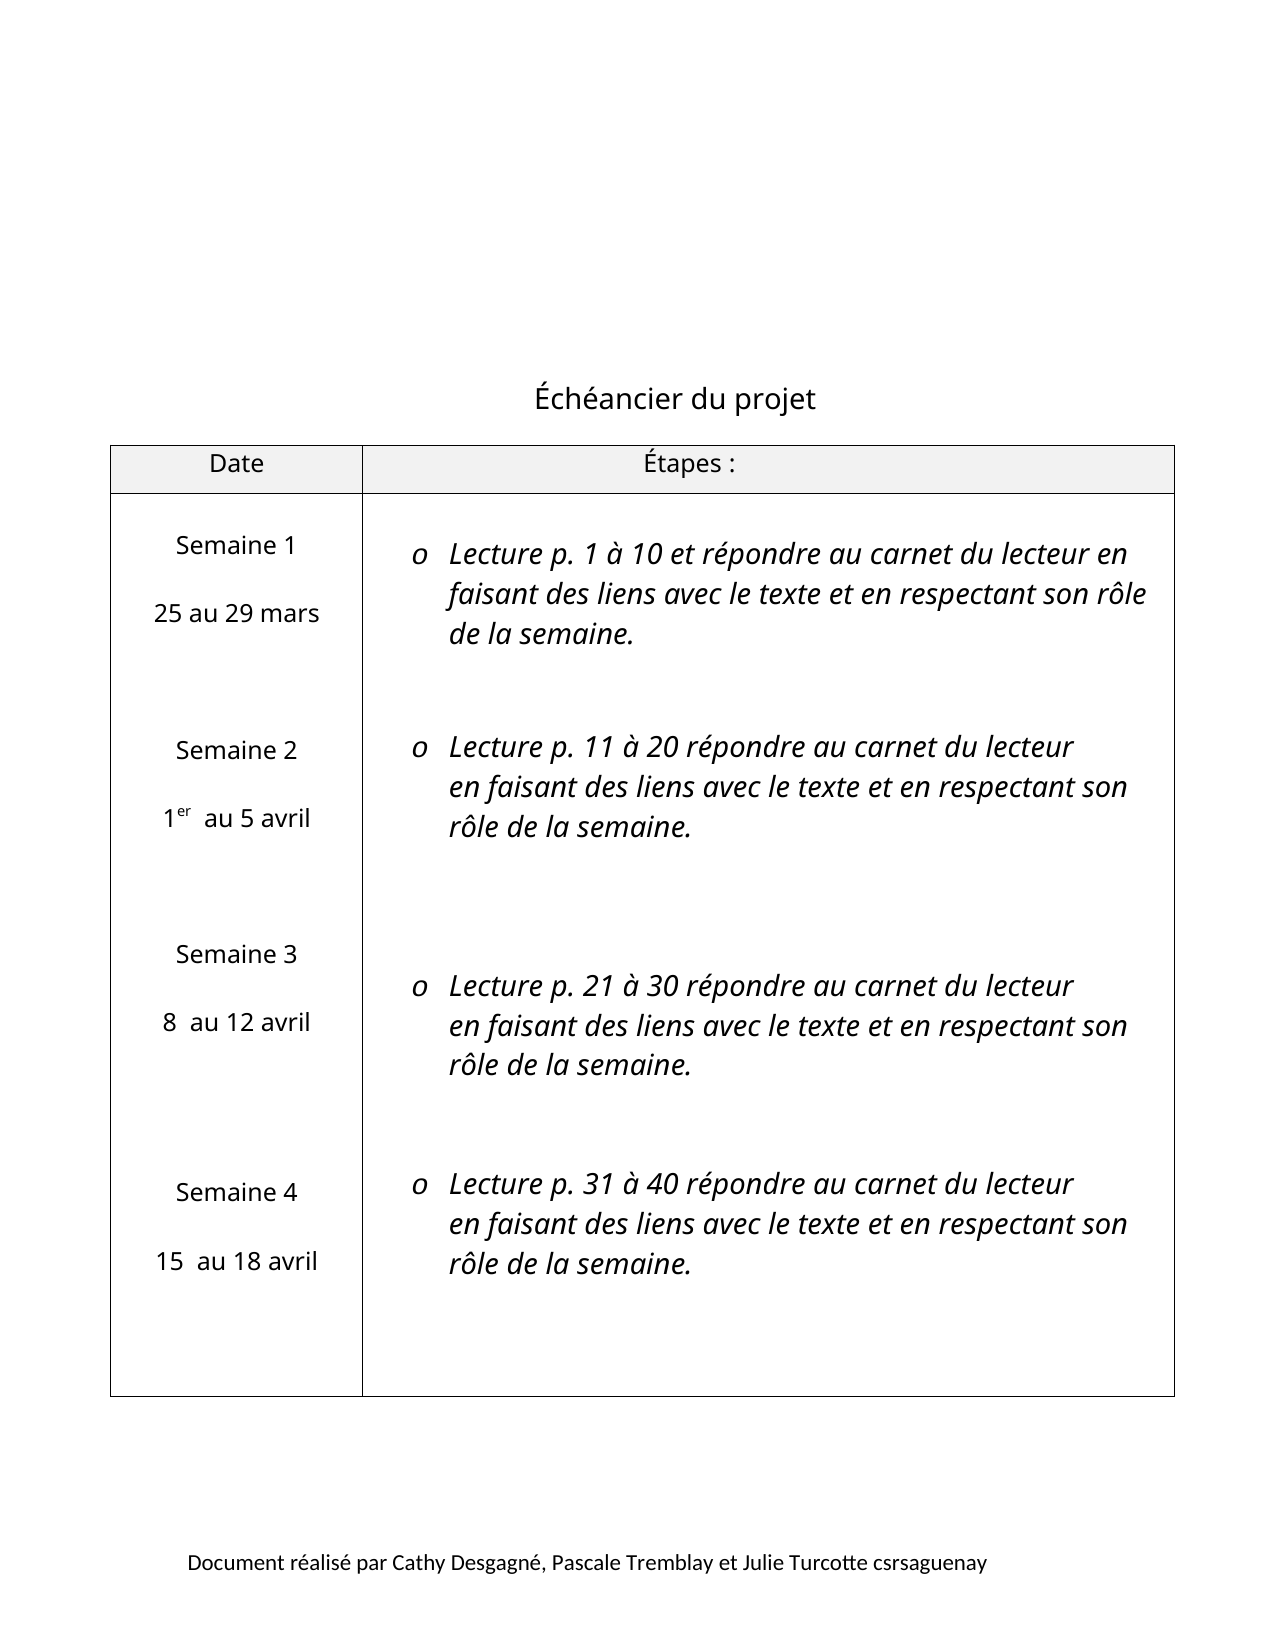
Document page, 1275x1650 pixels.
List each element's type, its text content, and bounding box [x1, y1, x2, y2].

table_cell Semaine 1 25 au 29 mars Semaine 2 1er au 5 avril Semaine 3 8 au 12 avril Semaine 4 15 au 18 avril [111, 494, 362, 1396]
table_cell Lecture p. 1 à 10 et répondre au carnet du lecteur en faisant des liens avec le texte et en respectant son rôle de la semaine. Lecture p. 11 à 20 répondre au carnet du lecteur en faisant des liens avec le texte et en respectant son rôle de la semaine. Lecture p. 21 à 30 répondre au carnet du lecteur en faisant des liens avec le texte et en respectant son rôle de la semaine. Lecture p. 31 à 40 répondre au carnet du lecteur en faisant des liens avec le texte et en respectant son rôle de la semaine. [363, 494, 1174, 1396]
table_header Étapes : [363, 446, 1174, 493]
table_header Date [111, 446, 362, 493]
list Échéancier du projet [262, 378, 1087, 418]
